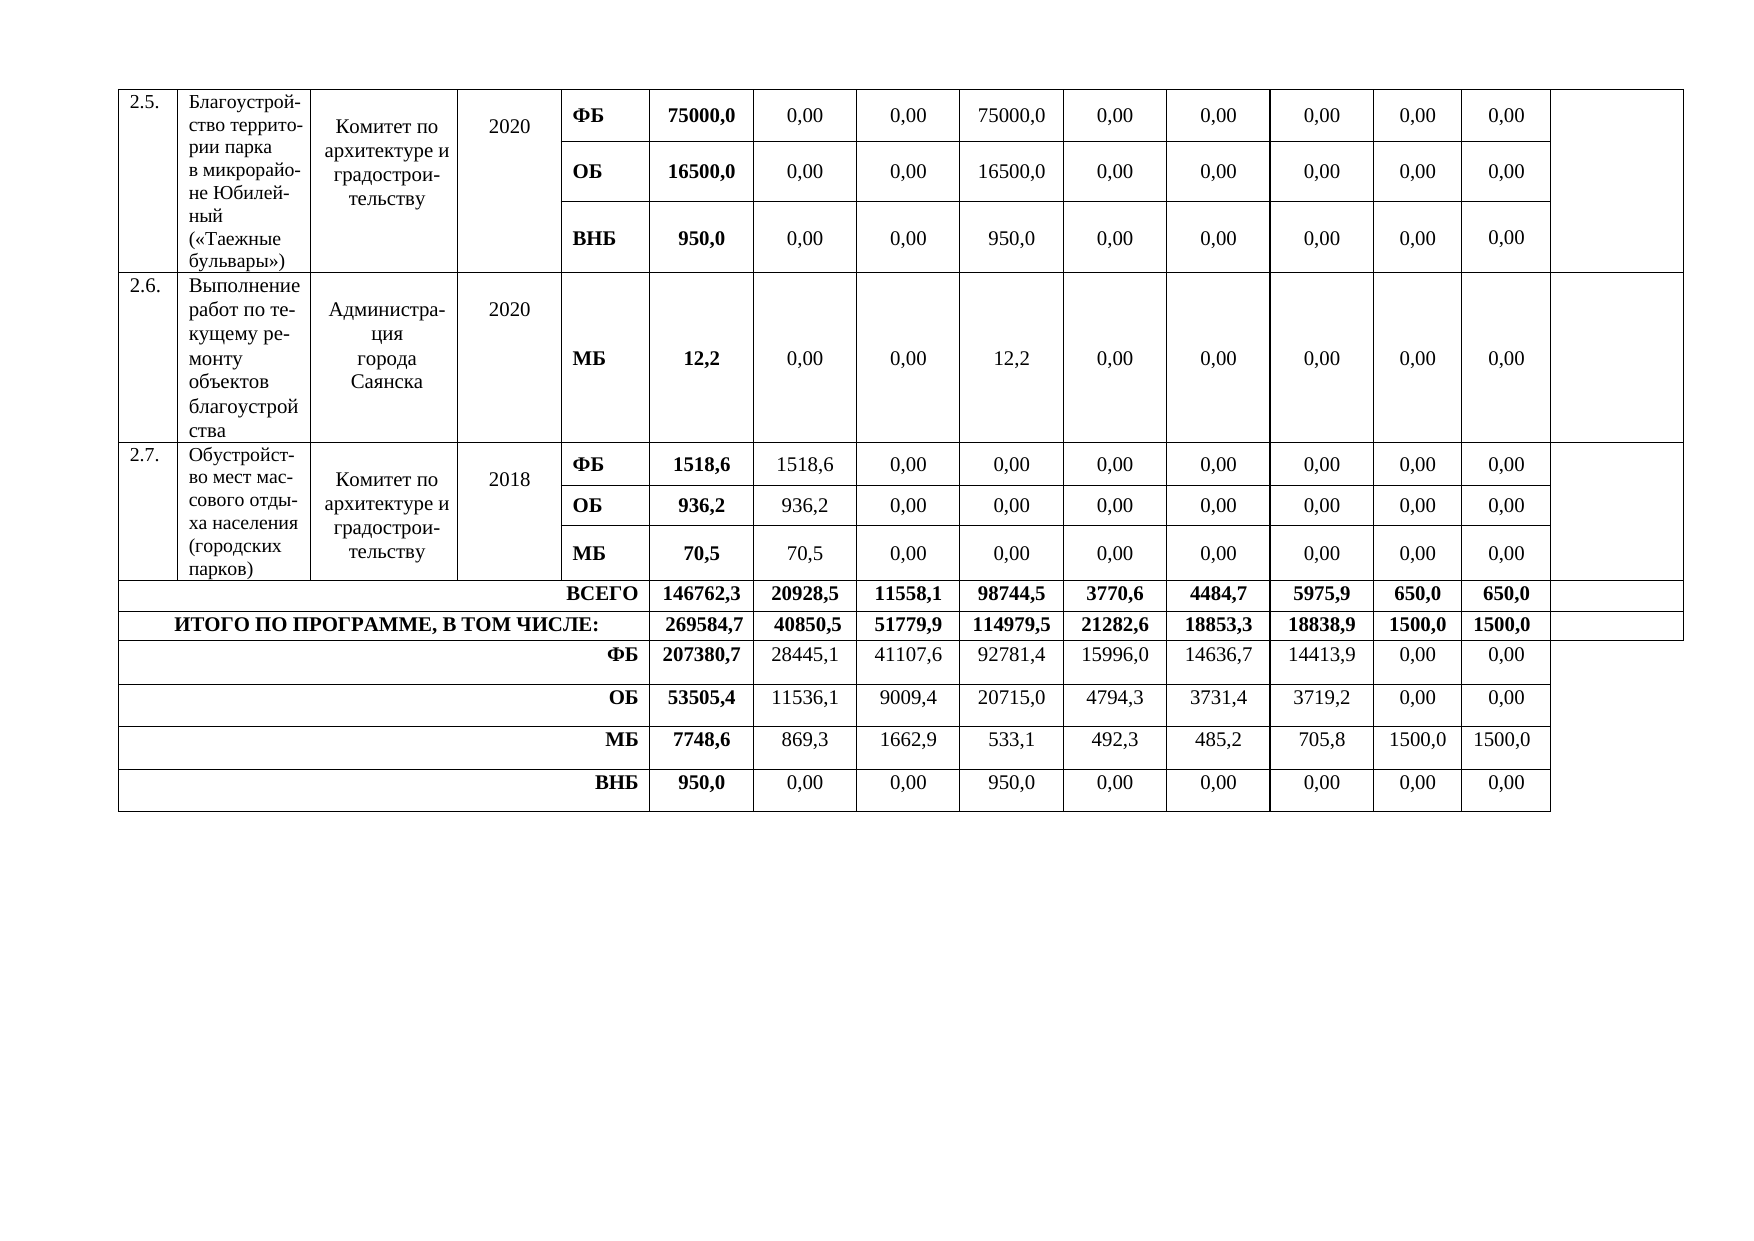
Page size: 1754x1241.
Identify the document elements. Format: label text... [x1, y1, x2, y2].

table_cell МБ [562, 526, 649, 579]
table_cell 1500,0 [1462, 727, 1550, 769]
table_cell 0,00 [754, 90, 856, 141]
table_cell 3731,4 [1167, 685, 1269, 726]
table_cell ОБ [562, 486, 649, 525]
table_cell 75000,0 [650, 90, 753, 141]
table_cell 92781,4 [960, 641, 1063, 684]
table_cell 0,00 [1462, 443, 1550, 485]
table_cell 0,00 [1374, 486, 1461, 525]
table_cell 2.5. [119, 90, 177, 272]
table_cell 0,00 [857, 526, 959, 579]
table_cell 0,00 [960, 526, 1063, 579]
table_cell 269584,7 [650, 612, 753, 640]
table_cell 0,00 [1462, 526, 1550, 579]
table_cell 0,00 [1271, 486, 1373, 525]
table_cell 11536,1 [754, 685, 856, 726]
table_cell 0,00 [1167, 142, 1269, 201]
table_cell 0,00 [754, 770, 856, 811]
table_cell 0,00 [1374, 685, 1461, 726]
table_cell 1500,0 [1374, 727, 1461, 769]
table_cell 0,00 [1374, 202, 1461, 272]
table_cell 0,00 [754, 202, 856, 272]
table_cell 0,00 [1374, 641, 1461, 684]
table_cell 18838,9 [1271, 612, 1373, 640]
table_cell 1518,6 [650, 443, 753, 485]
table_cell 2020 [458, 273, 561, 442]
table_cell 0,00 [1167, 486, 1269, 525]
table_cell [1551, 612, 1683, 640]
table_cell 0,00 [1271, 273, 1373, 442]
table_cell МБ [119, 727, 649, 769]
table_cell 0,00 [1167, 202, 1269, 272]
table_cell Комитет по архитектуре и градострои-тельству [311, 90, 457, 272]
table_cell 950,0 [960, 202, 1063, 272]
table_cell Администра-ция города Саянска [311, 273, 457, 442]
table_cell 705,8 [1271, 727, 1373, 769]
table_cell 0,00 [1064, 770, 1166, 811]
table_cell 869,3 [754, 727, 856, 769]
table_cell 0,00 [1462, 486, 1550, 525]
table_cell 2018 [458, 443, 561, 579]
table_cell ФБ [119, 641, 649, 684]
table_cell 0,00 [857, 770, 959, 811]
table_cell 650,0 [1374, 581, 1461, 611]
table_cell 41107,6 [857, 641, 959, 684]
table_cell 0,00 [1271, 770, 1373, 811]
table_cell 20715,0 [960, 685, 1063, 726]
table_cell 5975,9 [1271, 581, 1373, 611]
table_cell ВНБ [562, 202, 649, 272]
table_cell [1551, 581, 1683, 611]
table_cell 75000,0 [960, 90, 1063, 141]
table_cell 11558,1 [857, 581, 959, 611]
table_cell 0,00 [1167, 90, 1269, 141]
table_cell 28445,1 [754, 641, 856, 684]
table_cell ВНБ [119, 770, 649, 811]
table_cell 2.6. [119, 273, 177, 442]
table_cell Комитет по архитектуре и градострои- тельству [311, 443, 457, 579]
table_cell 0,00 [1064, 526, 1166, 579]
table_cell 14413,9 [1271, 641, 1373, 684]
table_cell 950,0 [960, 770, 1063, 811]
table_cell 0,00 [1064, 90, 1166, 141]
table_cell 950,0 [650, 770, 753, 811]
table_cell 0,00 [1167, 770, 1269, 811]
table_cell 0,00 [857, 273, 959, 442]
table_cell 0,00 [1271, 526, 1373, 579]
table_cell Обустройст-во мест мас-сового отды-ха населения (городских парков) [178, 443, 310, 579]
table_cell 0,00 [857, 486, 959, 525]
table_cell 3719,2 [1271, 685, 1373, 726]
table_cell 0,00 [1374, 770, 1461, 811]
table_cell 12,2 [960, 273, 1063, 442]
table_cell [1551, 273, 1683, 442]
table_cell 98744,5 [960, 581, 1063, 611]
table_cell ФБ [562, 90, 649, 141]
table_cell 0,00 [960, 486, 1063, 525]
table_cell 0,00 [1064, 273, 1166, 442]
table_cell ОБ [119, 685, 649, 726]
table_cell 533,1 [960, 727, 1063, 769]
table_cell 21282,6 [1064, 612, 1166, 640]
table_cell 0,00 [857, 142, 959, 201]
table_cell 0,00 [1462, 641, 1550, 684]
table_cell 16500,0 [650, 142, 753, 201]
table_cell 0,00 [1167, 526, 1269, 579]
table_cell 0,00 [1064, 142, 1166, 201]
table_cell 4484,7 [1167, 581, 1269, 611]
table_cell 0,00 [1462, 273, 1550, 442]
table_cell 0,00 [1374, 142, 1461, 201]
table_cell [1551, 443, 1683, 579]
table_cell 0,00 [1271, 142, 1373, 201]
table_cell 0,00 [754, 142, 856, 201]
table_cell 0,00 [1167, 273, 1269, 442]
table_cell 15996,0 [1064, 641, 1166, 684]
table_cell 70,5 [754, 526, 856, 579]
table_cell 12,2 [650, 273, 753, 442]
table_cell 0,00 [1462, 90, 1550, 141]
table_cell 0,00 [754, 273, 856, 442]
table_cell ФБ [562, 443, 649, 485]
table_cell 0,00 [857, 443, 959, 485]
table_cell Выполнение работ по те-кущему ре-монту объектов благоустройства [178, 273, 310, 442]
table_cell МБ [562, 273, 649, 442]
table_cell 207380,7 [650, 641, 753, 684]
table_cell 1518,6 [754, 443, 856, 485]
table_cell 0,00 [1462, 202, 1550, 272]
table_cell 1500,0 [1374, 612, 1461, 640]
table_cell 0,00 [1271, 202, 1373, 272]
table_cell 650,0 [1462, 581, 1550, 611]
table_cell 146762,3 [650, 581, 753, 611]
table_cell 0,00 [1271, 443, 1373, 485]
table_cell 485,2 [1167, 727, 1269, 769]
table_cell 0,00 [1374, 273, 1461, 442]
table_cell 0,00 [1462, 770, 1550, 811]
table_cell ОБ [562, 142, 649, 201]
table_cell 53505,4 [650, 685, 753, 726]
table_cell 40850,5 [754, 612, 856, 640]
table_cell 492,3 [1064, 727, 1166, 769]
table_cell 0,00 [857, 90, 959, 141]
table_cell 70,5 [650, 526, 753, 579]
table_cell 7748,6 [650, 727, 753, 769]
table_cell Благоустрой-ство террито-рии парка в микрорайо-не Юбилей-ный («Таежные бульвары») [178, 90, 310, 272]
table_cell 0,00 [1374, 526, 1461, 579]
table_cell 0,00 [1064, 443, 1166, 485]
table_cell 936,2 [754, 486, 856, 525]
table_cell 1662,9 [857, 727, 959, 769]
table_cell 0,00 [1374, 90, 1461, 141]
table_cell 0,00 [857, 202, 959, 272]
table_cell 18853,3 [1167, 612, 1269, 640]
table_cell ВСЕГО [119, 581, 649, 611]
table_cell 950,0 [650, 202, 753, 272]
table_cell 0,00 [1462, 685, 1550, 726]
table_cell 0,00 [1271, 90, 1373, 141]
table_cell [1551, 90, 1683, 272]
table_cell 3770,6 [1064, 581, 1166, 611]
table_cell 0,00 [1167, 443, 1269, 485]
table_cell 1500,0 [1462, 612, 1550, 640]
table_cell 936,2 [650, 486, 753, 525]
table_cell 2.7. [119, 443, 177, 579]
table_cell 20928,5 [754, 581, 856, 611]
table_cell 114979,5 [960, 612, 1063, 640]
table_cell 0,00 [1064, 202, 1166, 272]
table_cell 0,00 [960, 443, 1063, 485]
table_cell 51779,9 [857, 612, 959, 640]
table_cell ИТОГО ПО ПРОГРАММЕ, В ТОМ ЧИСЛЕ: [119, 612, 649, 640]
table_cell 4794,3 [1064, 685, 1166, 726]
table_cell 16500,0 [960, 142, 1063, 201]
table_cell 14636,7 [1167, 641, 1269, 684]
table_cell 9009,4 [857, 685, 959, 726]
table_cell 0,00 [1374, 443, 1461, 485]
table_cell 0,00 [1462, 142, 1550, 201]
table_cell 0,00 [1064, 486, 1166, 525]
table_cell 2020 [458, 90, 561, 272]
